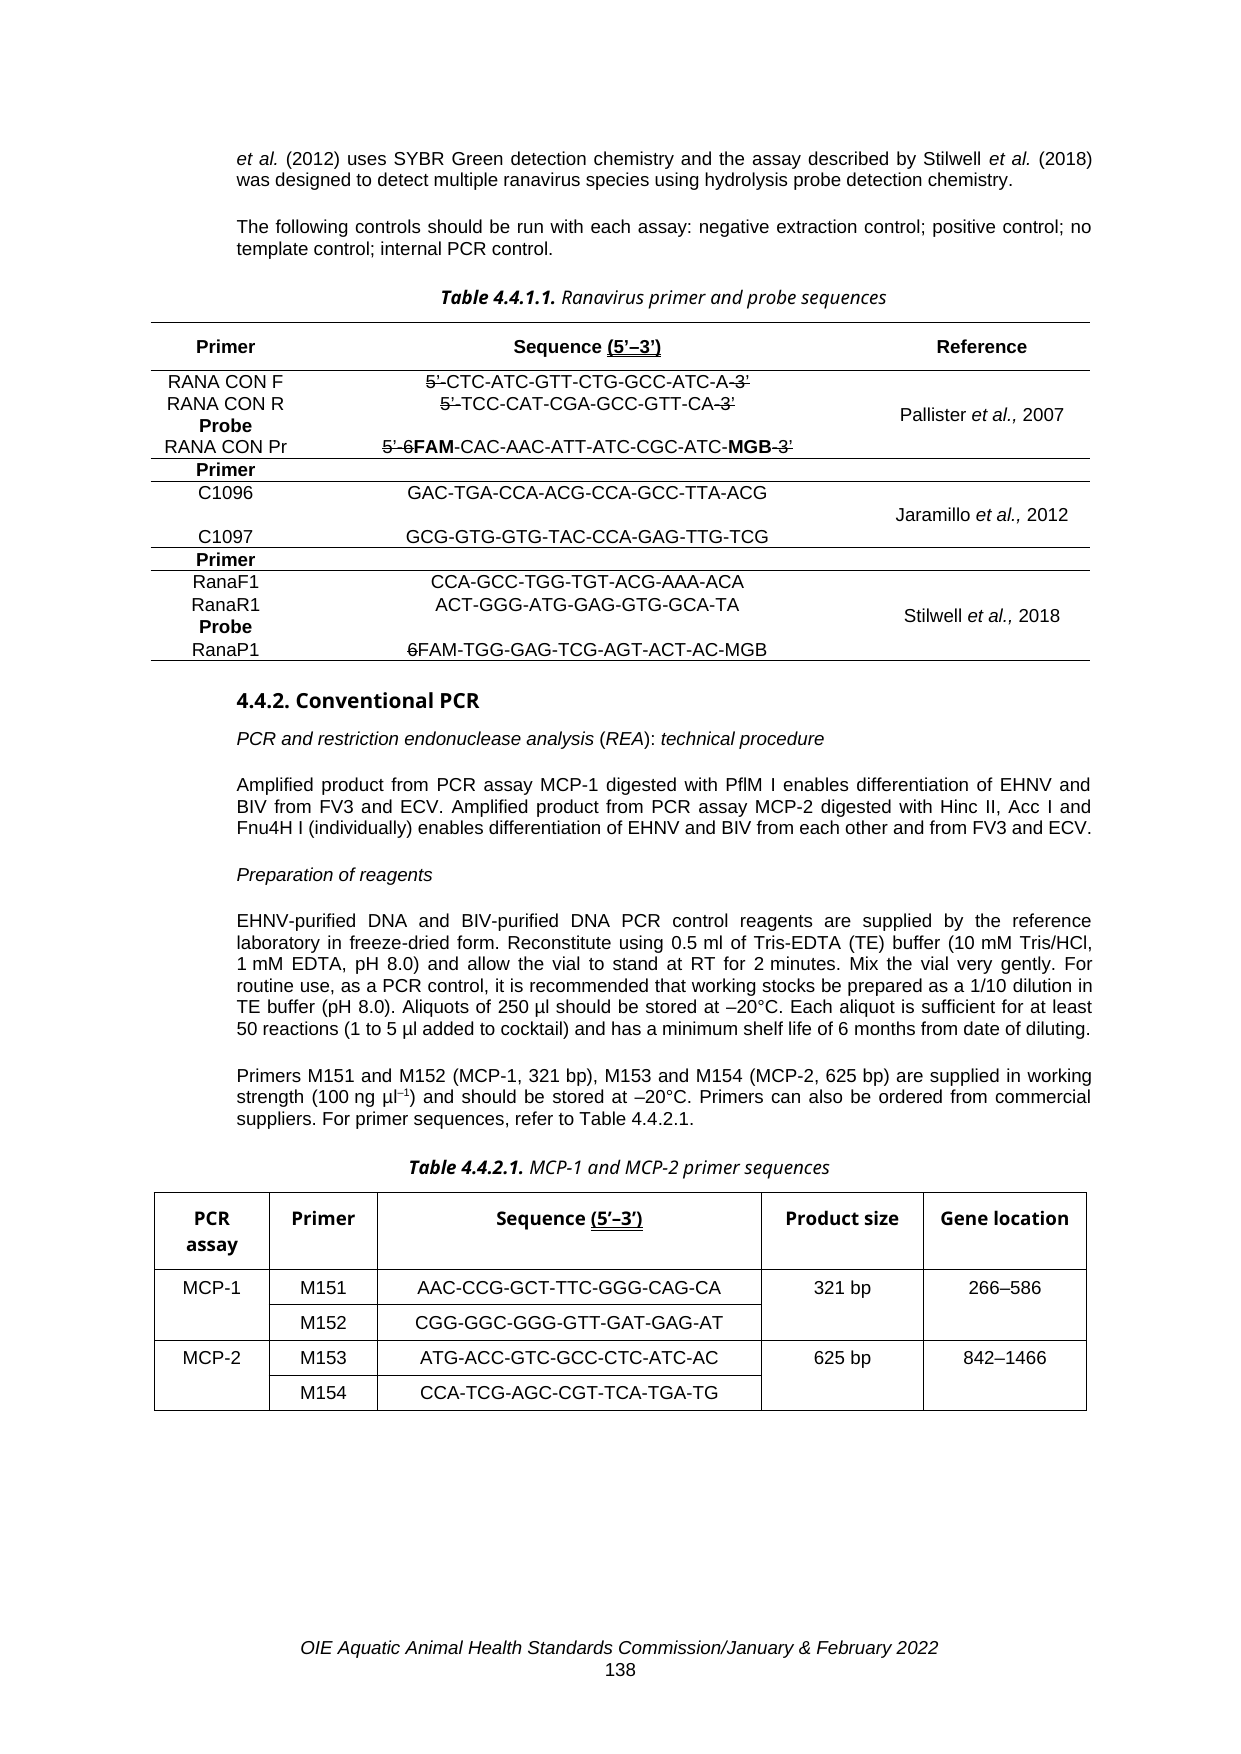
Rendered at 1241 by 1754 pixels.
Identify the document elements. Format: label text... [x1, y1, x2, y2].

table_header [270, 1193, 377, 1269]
text Primers M151 and M152 (MCP-1, 321 bp), M153 and M154 (MCP-2, 625 bp) are supplied in working strength (100 ng µl–1) and should be stored at –20°C. Primers can also be ordered from commercial suppliers. For primer sequences, refer to Table 4.4.2.1. [236, 1064, 1092, 1129]
text Amplified product from PCR assay MCP-1 digested with PflM I enables differentiation of EHNV and BIV from FV3 and ECV. Amplified product from PCR assay MCP-2 digested with Hinc II, Acc I and Fnu4H I (individually) enables differentiation of EHNV and BIV from each other and from FV3 and ECV. [236, 774, 1092, 838]
text PCR and restriction endonuclease analysis (REA): technical procedure [236, 727, 1092, 749]
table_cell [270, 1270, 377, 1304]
text Preparation of reagents [236, 863, 1092, 885]
text The following controls should be run with each assay: negative extraction control; positive control; no template control; internal PCR control. [236, 216, 1092, 259]
text EHNV-purified DNA and BIV-purified DNA PCR control reagents are supplied by the reference laboratory in freeze-dried form. Reconstitute using 0.5 ml of Tris-EDTA (TE) buffer ( Tris/HCl, EDTA, pH 8.0) and allow the vial to stand at RT for 2 minutes. Mix the vial very gently. For routine use, as a PCR control, it is recommended that working stocks be prepared as a 1/10 dilution in TE buffer (pH 8.0). Aliquots of 250 µl should be stored at –20°C. Each aliquot is sufficient for at least 50 reactions (1 to 5 µl added to cocktail) and has a minimum shelf life of 6 months from date of diluting. [236, 910, 1092, 1039]
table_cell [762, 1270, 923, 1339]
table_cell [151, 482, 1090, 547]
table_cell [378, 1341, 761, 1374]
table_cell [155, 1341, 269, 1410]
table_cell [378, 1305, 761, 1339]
text 4.4.2. Conventional PCR [236, 686, 1092, 715]
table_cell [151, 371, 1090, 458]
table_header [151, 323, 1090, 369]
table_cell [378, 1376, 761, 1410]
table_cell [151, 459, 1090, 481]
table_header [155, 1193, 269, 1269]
text Table 4.4.1.1. Ranavirus primer and probe sequences [236, 284, 1092, 309]
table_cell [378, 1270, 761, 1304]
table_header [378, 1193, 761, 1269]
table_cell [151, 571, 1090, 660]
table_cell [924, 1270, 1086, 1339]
text Table 4.4.2.1. MCP-1 and MCP-2 primer sequences [148, 1154, 1092, 1180]
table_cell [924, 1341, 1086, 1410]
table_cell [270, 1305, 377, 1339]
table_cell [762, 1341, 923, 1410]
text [236, 148, 1092, 191]
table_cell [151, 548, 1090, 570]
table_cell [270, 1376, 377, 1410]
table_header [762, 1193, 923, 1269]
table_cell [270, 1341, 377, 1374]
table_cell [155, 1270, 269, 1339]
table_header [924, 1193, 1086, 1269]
